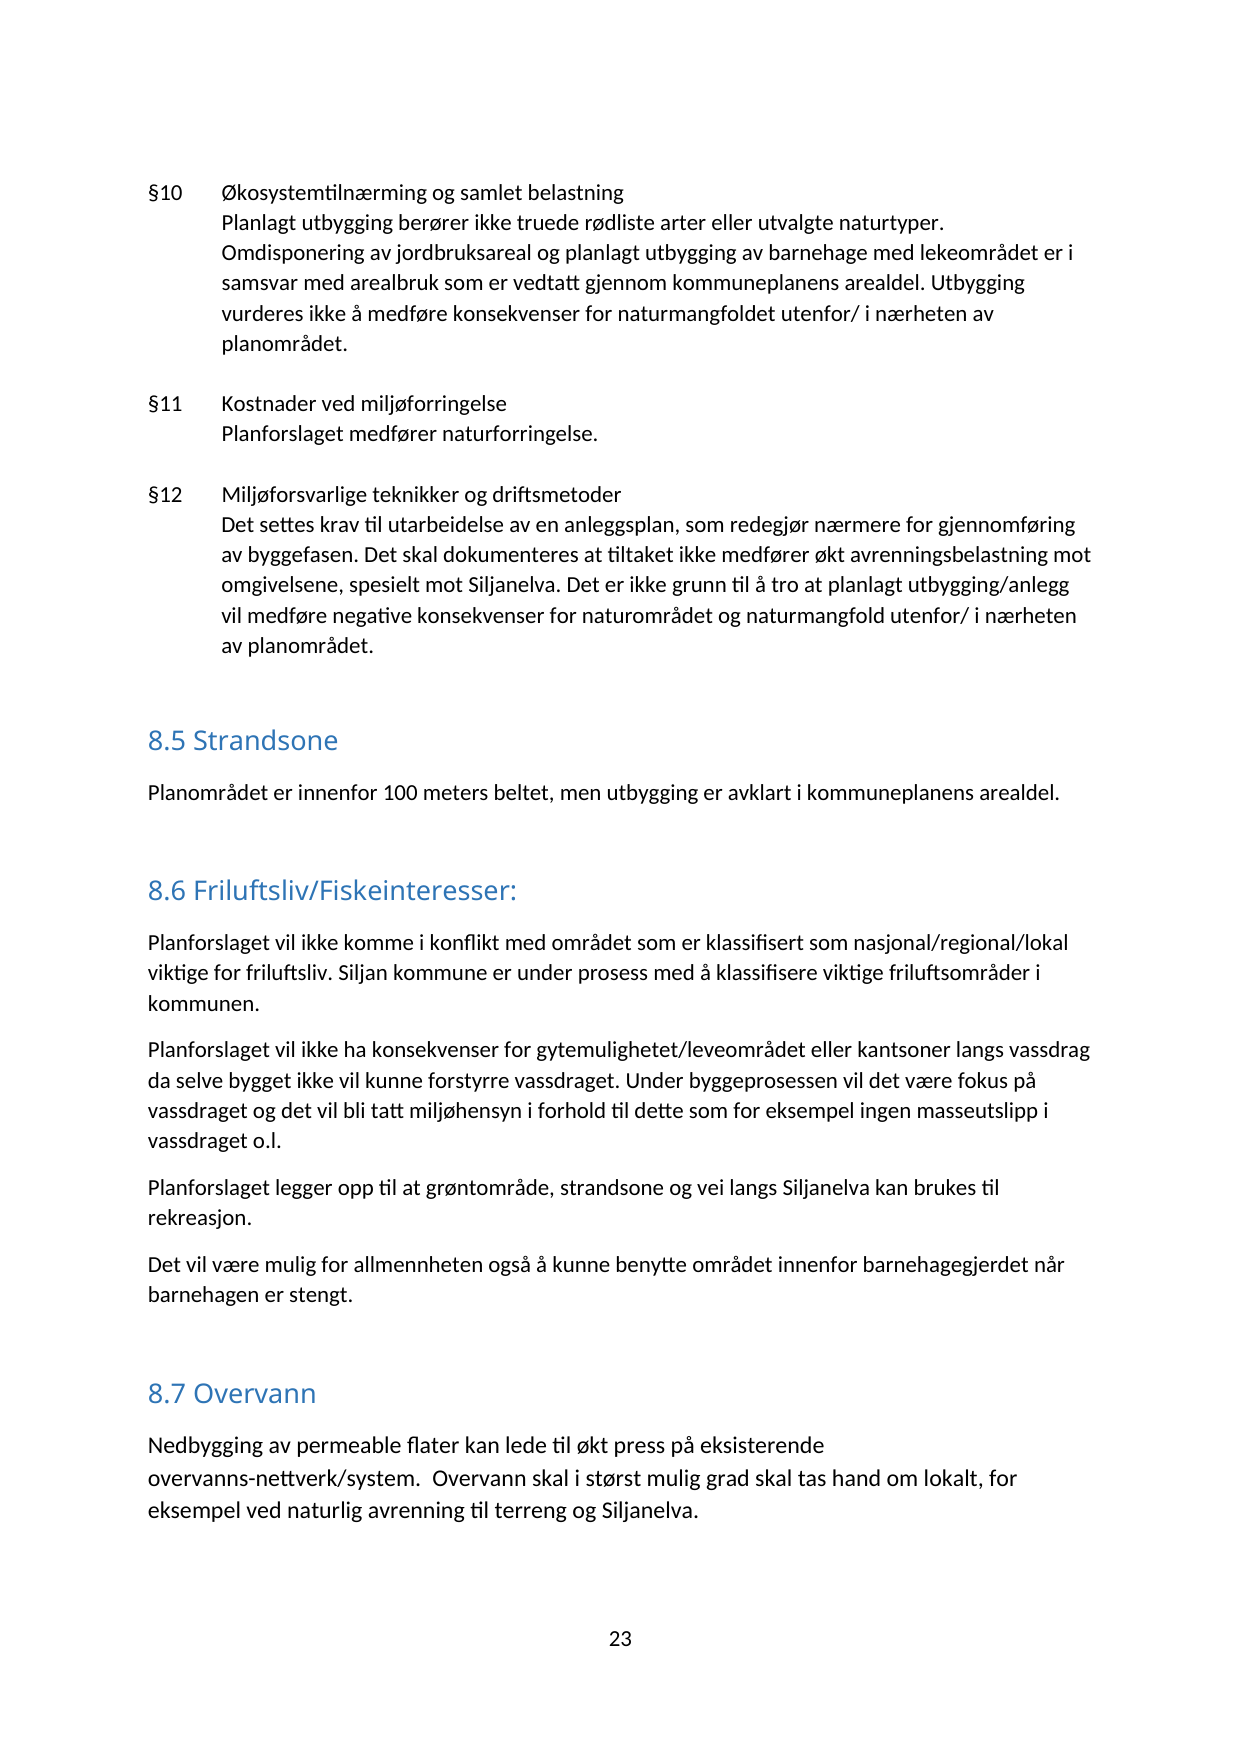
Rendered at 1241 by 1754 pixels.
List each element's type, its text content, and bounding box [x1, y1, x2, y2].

text Planområdet er innenfor 100 meters beltet, men utbygging er avklart i kommuneplanens arealdel. [148, 778, 1093, 806]
text Planforslaget vil ikke komme i konflikt med området som er klassifisert som nasjonal/regional/lokal viktige for friluftsliv. Siljan kommune er under prosess med å klassifisere viktige friluftsområder i kommunen. [148, 928, 1093, 1017]
text Planlagt utbygging berører ikke truede rødliste arter eller utvalgte naturtyper. Omdisponering av jordbruksareal og planlagt utbygging av barnehage med lekeområdet er i samsvar med arealbruk som er vedtatt gjennom kommuneplanens arealdel. Utbygging vurderes ikke å medføre konsekvenser for naturmangfoldet utenfor/ i nærheten av planområdet. [221, 208, 1093, 357]
text §12 Miljøforsvarlige teknikker og driftsmetoder [148, 480, 1093, 508]
text Planforslaget medfører naturforringelse. [148, 419, 1093, 447]
text 8.7 Overvann [148, 1374, 1093, 1411]
text 8.6 Friluftsliv/Fiskeinteresser: [148, 872, 1093, 909]
text 8.5 Strandsone [148, 722, 1093, 758]
text Nedbygging av permeable flater kan lede til økt press på eksisterende overvanns-nettverk/system. Overvann skal i størst mulig grad skal tas hand om lokalt, for eksempel ved naturlig avrenning til terreng og Siljanelva. [148, 1431, 1093, 1524]
text Det vil være mulig for allmennheten også å kunne benytte området innenfor barnehagegjerdet når barnehagen er stengt. [148, 1250, 1093, 1308]
text Planforslaget legger opp til at grøntområde, strandsone og vei langs Siljanelva kan brukes til rekreasjon. [148, 1173, 1093, 1231]
text §11 Kostnader ved miljøforringelse [148, 389, 1093, 417]
text Planforslaget vil ikke ha konsekvenser for gytemulighetet/leveområdet eller kantsoner langs vassdrag da selve bygget ikke vil kunne forstyrre vassdraget. Under byggeprosessen vil det være fokus på vassdraget og det vil bli tatt miljøhensyn i forhold til dette som for eksempel ingen masseutslipp i vassdraget o.l. [148, 1036, 1093, 1154]
text Det settes krav til utarbeidelse av en anleggsplan, som redegjør nærmere for gjennomføring av byggefasen. Det skal dokumenteres at tiltaket ikke medfører økt avrenningsbelastning mot omgivelsene, spesielt mot Siljanelva. Det er ikke grunn til å tro at planlagt utbygging/anlegg vil medføre negative konsekvenser for naturområdet og naturmangfold utenfor/ i nærheten av planområdet. [221, 510, 1093, 659]
text §10 Økosystemtilnærming og samlet belastning [148, 178, 1093, 206]
